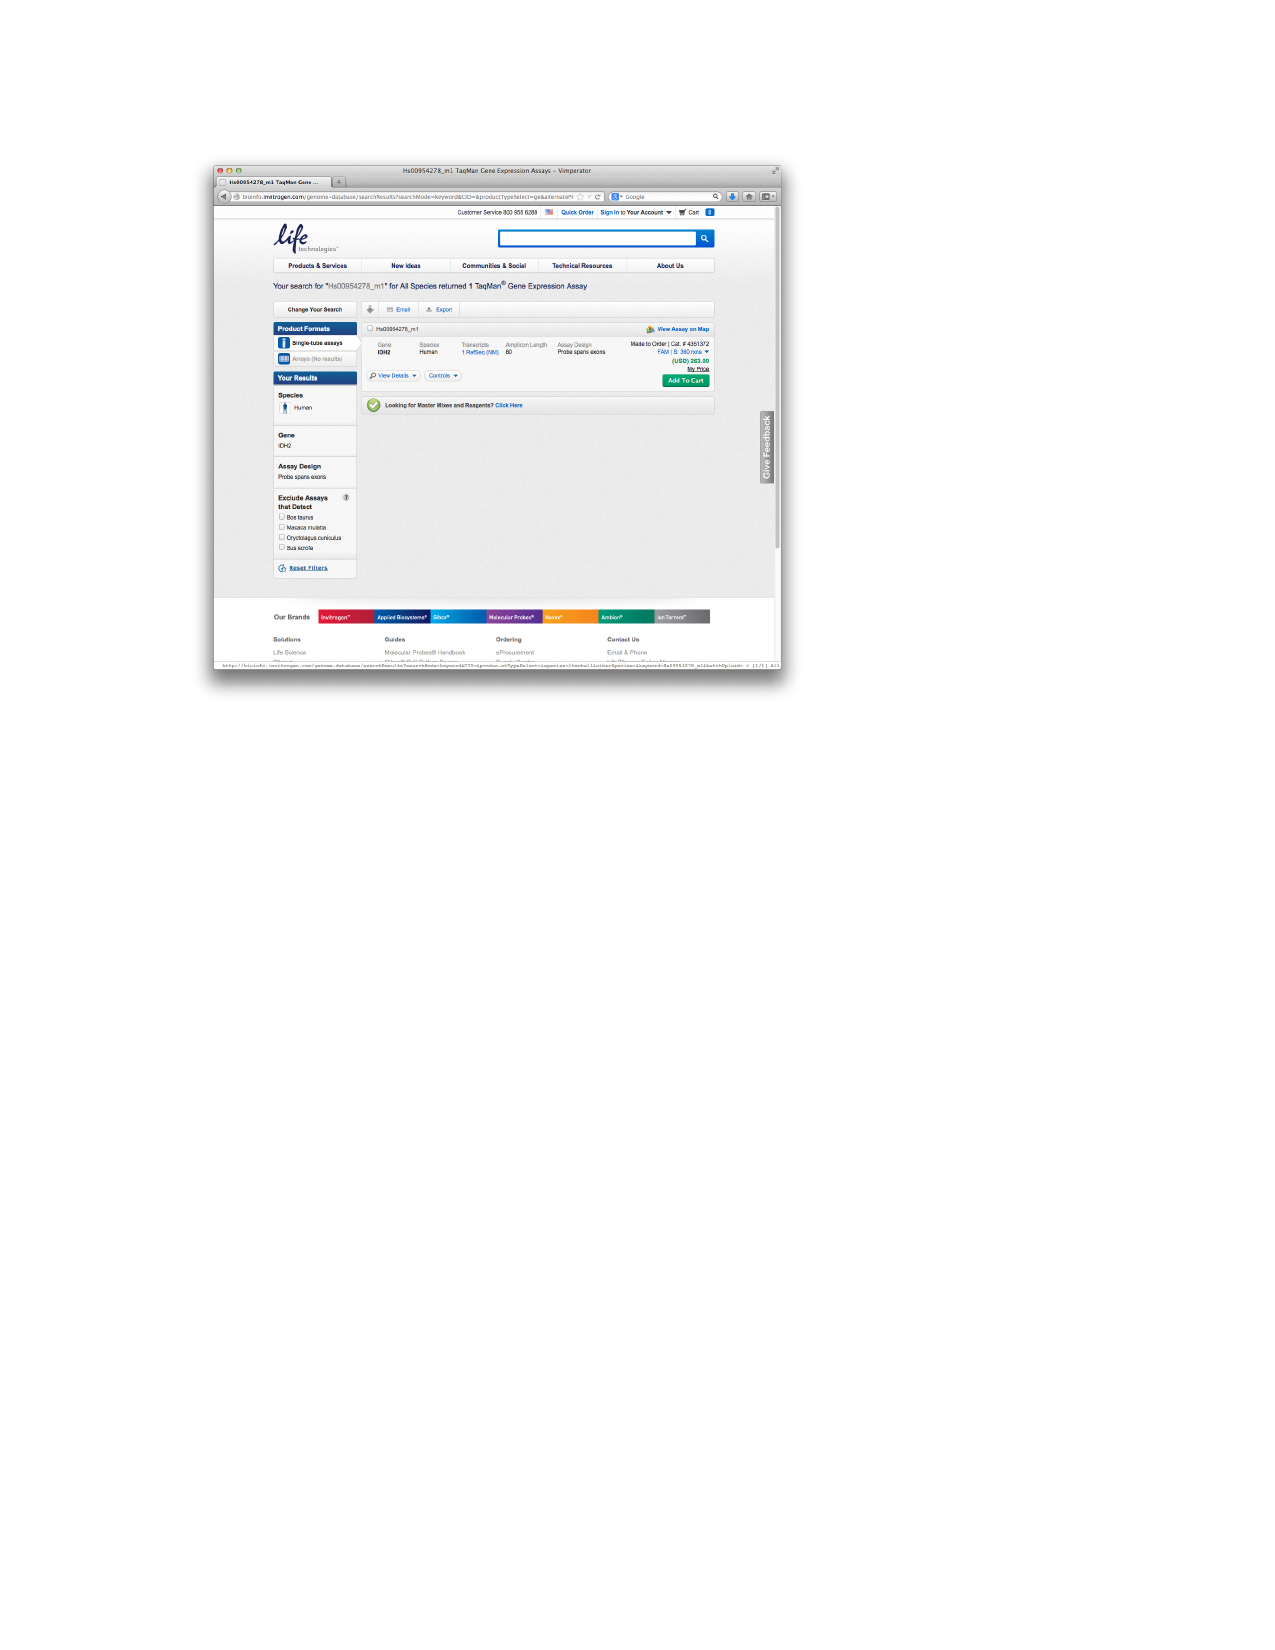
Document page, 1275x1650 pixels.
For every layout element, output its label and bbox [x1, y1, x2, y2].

picture [187, 150, 807, 706]
